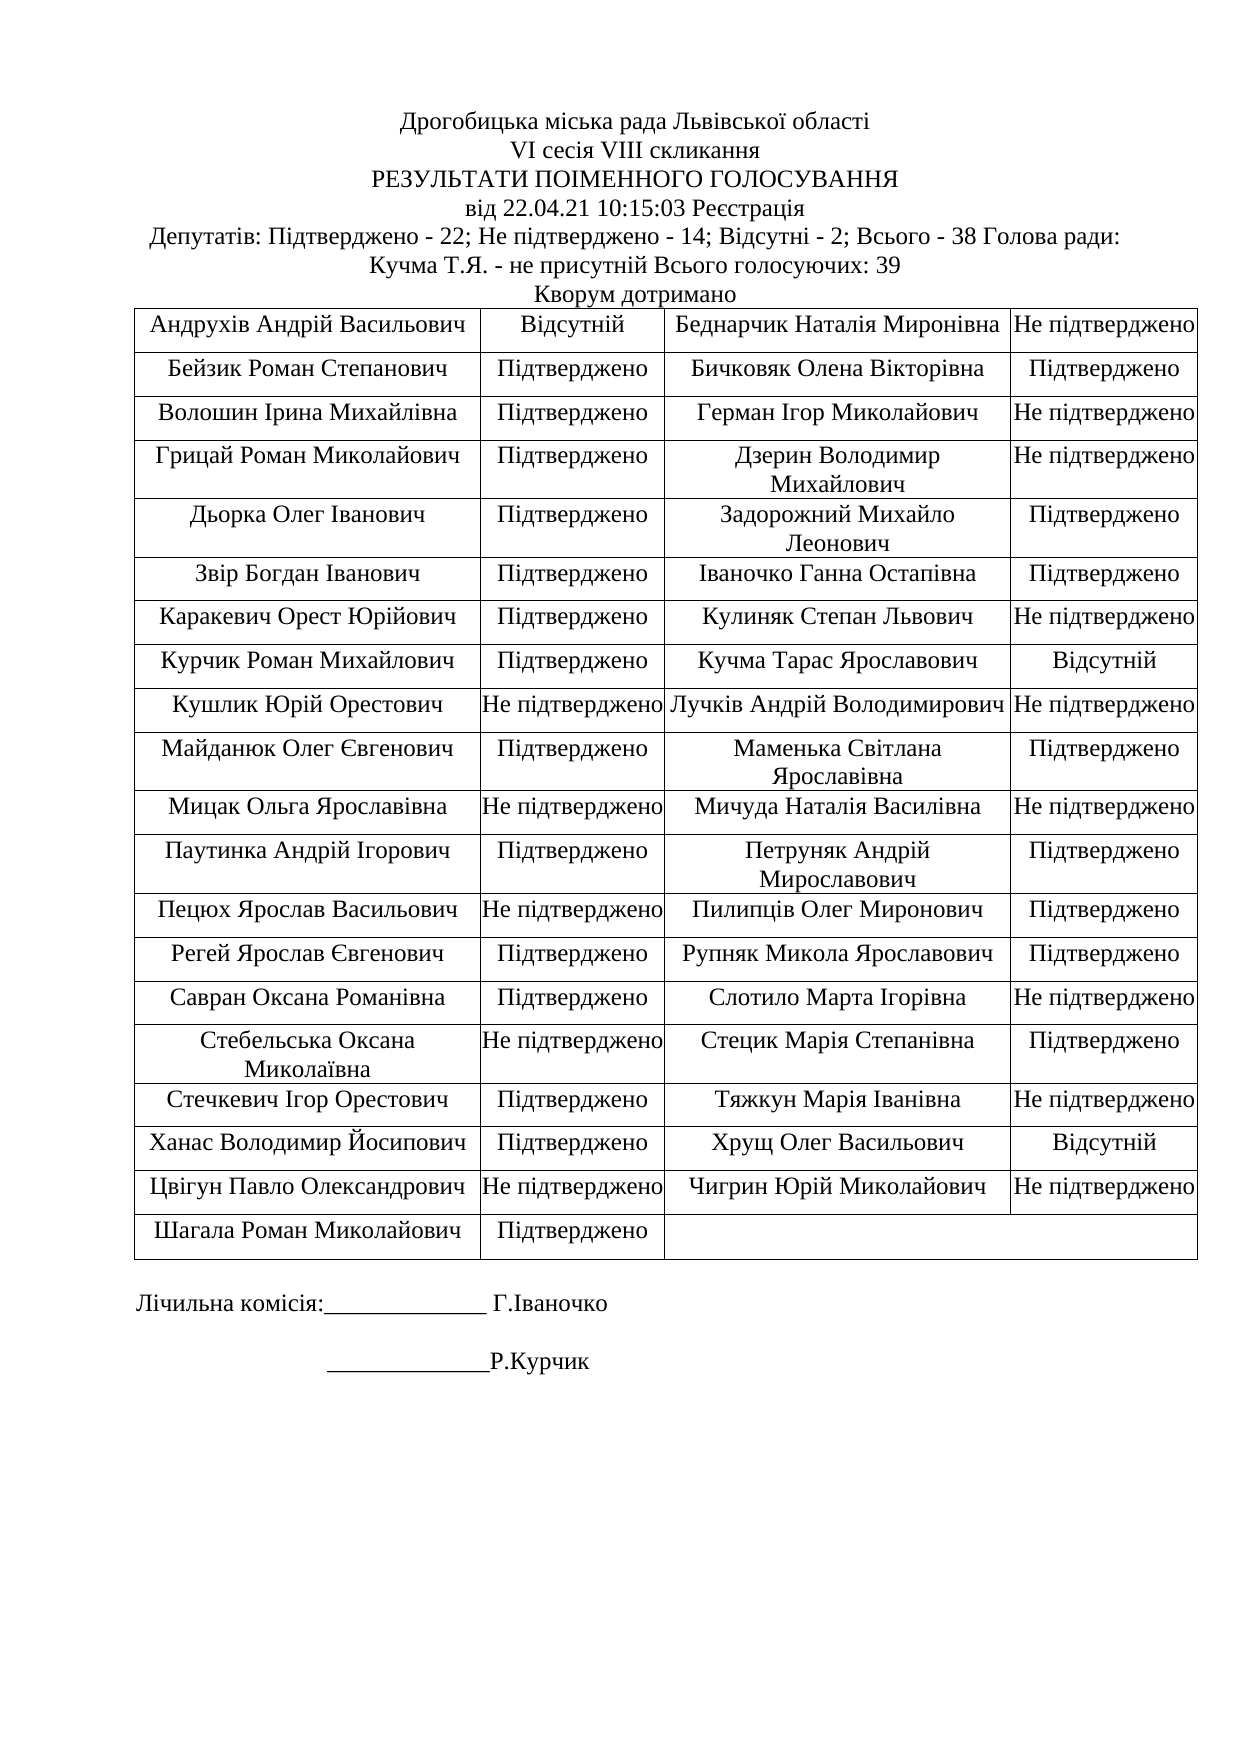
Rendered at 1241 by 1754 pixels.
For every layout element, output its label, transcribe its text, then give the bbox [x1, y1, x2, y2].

table_cell Тяжкун Марія Іванівна [665, 1084, 1010, 1126]
table_cell Не підтверджено [481, 791, 664, 834]
table_cell Бейзик Роман Степанович [135, 353, 480, 396]
table_cell Маменька Світлана Ярославівна [665, 733, 1010, 790]
table_cell Не підтверджено [1011, 601, 1197, 644]
table_cell Підтверджено [1011, 558, 1197, 600]
table_cell Регей Ярослав Євгенович [135, 938, 480, 981]
table_cell Підтверджено [481, 1215, 664, 1259]
table_cell Відсутній [1011, 645, 1197, 688]
text Лічильна комісія:_____________ Г.Іваночко [136, 1288, 1134, 1317]
text VI сесія VIII скликання [136, 135, 1134, 164]
table_cell Петруняк Андрій Мирославович [665, 835, 1010, 893]
table_cell Підтверджено [481, 558, 664, 600]
table_cell Підтверджено [481, 353, 664, 396]
table_cell Курчик Роман Михайлович [135, 645, 480, 688]
table_cell Звір Богдан Іванович [135, 558, 480, 600]
text від 22.04.21 10:15:03 Реєстрація [136, 193, 1134, 221]
table_cell Підтверджено [1011, 894, 1197, 937]
table_cell Герман Ігор Миколайович [665, 397, 1010, 439]
table_cell Стебельська Оксана Миколаївна [135, 1025, 480, 1083]
table_cell Підтверджено [481, 601, 664, 644]
table_cell Підтверджено [481, 835, 664, 893]
table_cell Підтверджено [1011, 733, 1197, 790]
table_cell Не підтверджено [1011, 689, 1197, 732]
table_cell Підтверджено [1011, 353, 1197, 396]
table_cell Грицай Роман Миколайович [135, 441, 480, 498]
table_cell Не підтверджено [1011, 397, 1197, 439]
table_cell Підтверджено [481, 645, 664, 688]
table_cell Підтверджено [1011, 499, 1197, 557]
table_cell Лучків Андрій Володимирович [665, 689, 1010, 732]
table_cell Підтверджено [1011, 938, 1197, 981]
table_cell Задорожний Михайло Леонович [665, 499, 1010, 557]
table_cell Чигрин Юрій Миколайович [665, 1171, 1010, 1214]
text Депутатів: Підтверджено - 22; Не підтверджено - 14; Відсутні - 2; Всього - 38 Голова ради: Кучма Т.Я. - не присутній Всього голосуючих: 39 [136, 221, 1134, 279]
table_cell Підтверджено [481, 1084, 664, 1126]
text Кворум дотримано [136, 279, 1134, 308]
table_cell Савран Оксана Романівна [135, 982, 480, 1024]
table_cell Мичуда Наталія Василівна [665, 791, 1010, 834]
table_cell Слотило Марта Ігорівна [665, 982, 1010, 1024]
table_cell Кучма Тарас Ярославович [665, 645, 1010, 688]
table_cell Цвігун Павло Олександрович [135, 1171, 480, 1214]
table_cell Підтверджено [481, 397, 664, 439]
table_cell Волошин Ірина Михайлівна [135, 397, 480, 439]
table_header Відсутній [481, 309, 664, 352]
table_cell Хрущ Олег Васильович [665, 1127, 1010, 1170]
table_cell Пецюх Ярослав Васильович [135, 894, 480, 937]
table_cell Не підтверджено [481, 894, 664, 937]
table_cell Не підтверджено [1011, 1084, 1197, 1126]
table_cell Кулиняк Степан Львович [665, 601, 1010, 644]
table_cell Ханас Володимир Йосипович [135, 1127, 480, 1170]
table_cell Не підтверджено [1011, 1171, 1197, 1214]
table_cell Підтверджено [1011, 1025, 1197, 1083]
table_cell Підтверджено [1011, 835, 1197, 893]
table_cell Бичковяк Олена Вікторівна [665, 353, 1010, 396]
table_cell Пилипців Олег Миронович [665, 894, 1010, 937]
table_cell Підтверджено [481, 733, 664, 790]
table_cell Шагала Роман Миколайович [135, 1215, 480, 1259]
table_cell Не підтверджено [1011, 441, 1197, 498]
table_cell Підтверджено [481, 1127, 664, 1170]
table_cell Підтверджено [481, 499, 664, 557]
table_cell Паутинка Андрій Ігорович [135, 835, 480, 893]
table_cell Дзерин Володимир Михайлович [665, 441, 1010, 498]
table_header Не підтверджено [1011, 309, 1197, 352]
table_cell Не підтверджено [481, 1025, 664, 1083]
text РЕЗУЛЬТАТИ ПОІМЕННОГО ГОЛОСУВАННЯ [136, 164, 1134, 193]
text Дрогобицька міська рада Львівської області [136, 106, 1134, 135]
table_cell [665, 1215, 1197, 1259]
table_cell Рупняк Микола Ярославович [665, 938, 1010, 981]
table_cell Каракевич Орест Юрійович [135, 601, 480, 644]
table_cell Не підтверджено [1011, 791, 1197, 834]
table_cell Стецик Марія Степанівна [665, 1025, 1010, 1083]
text _____________Р.Курчик [136, 1346, 1134, 1375]
table_cell Не підтверджено [481, 1171, 664, 1214]
table_cell Не підтверджено [481, 689, 664, 732]
table_cell Не підтверджено [1011, 982, 1197, 1024]
table_cell Мицак Ольга Ярославівна [135, 791, 480, 834]
table_header Беднарчик Наталія Миронівна [665, 309, 1010, 352]
table_cell Дьорка Олег Іванович [135, 499, 480, 557]
table_cell Відсутній [1011, 1127, 1197, 1170]
table_cell Кушлик Юрій Орестович [135, 689, 480, 732]
table_cell Стечкевич Ігор Орестович [135, 1084, 480, 1126]
table_cell Підтверджено [481, 982, 664, 1024]
table_cell Майданюк Олег Євгенович [135, 733, 480, 790]
table_cell Іваночко Ганна Остапівна [665, 558, 1010, 600]
table_cell Підтверджено [481, 441, 664, 498]
table_header Андрухів Андрій Васильович [135, 309, 480, 352]
table_cell Підтверджено [481, 938, 664, 981]
